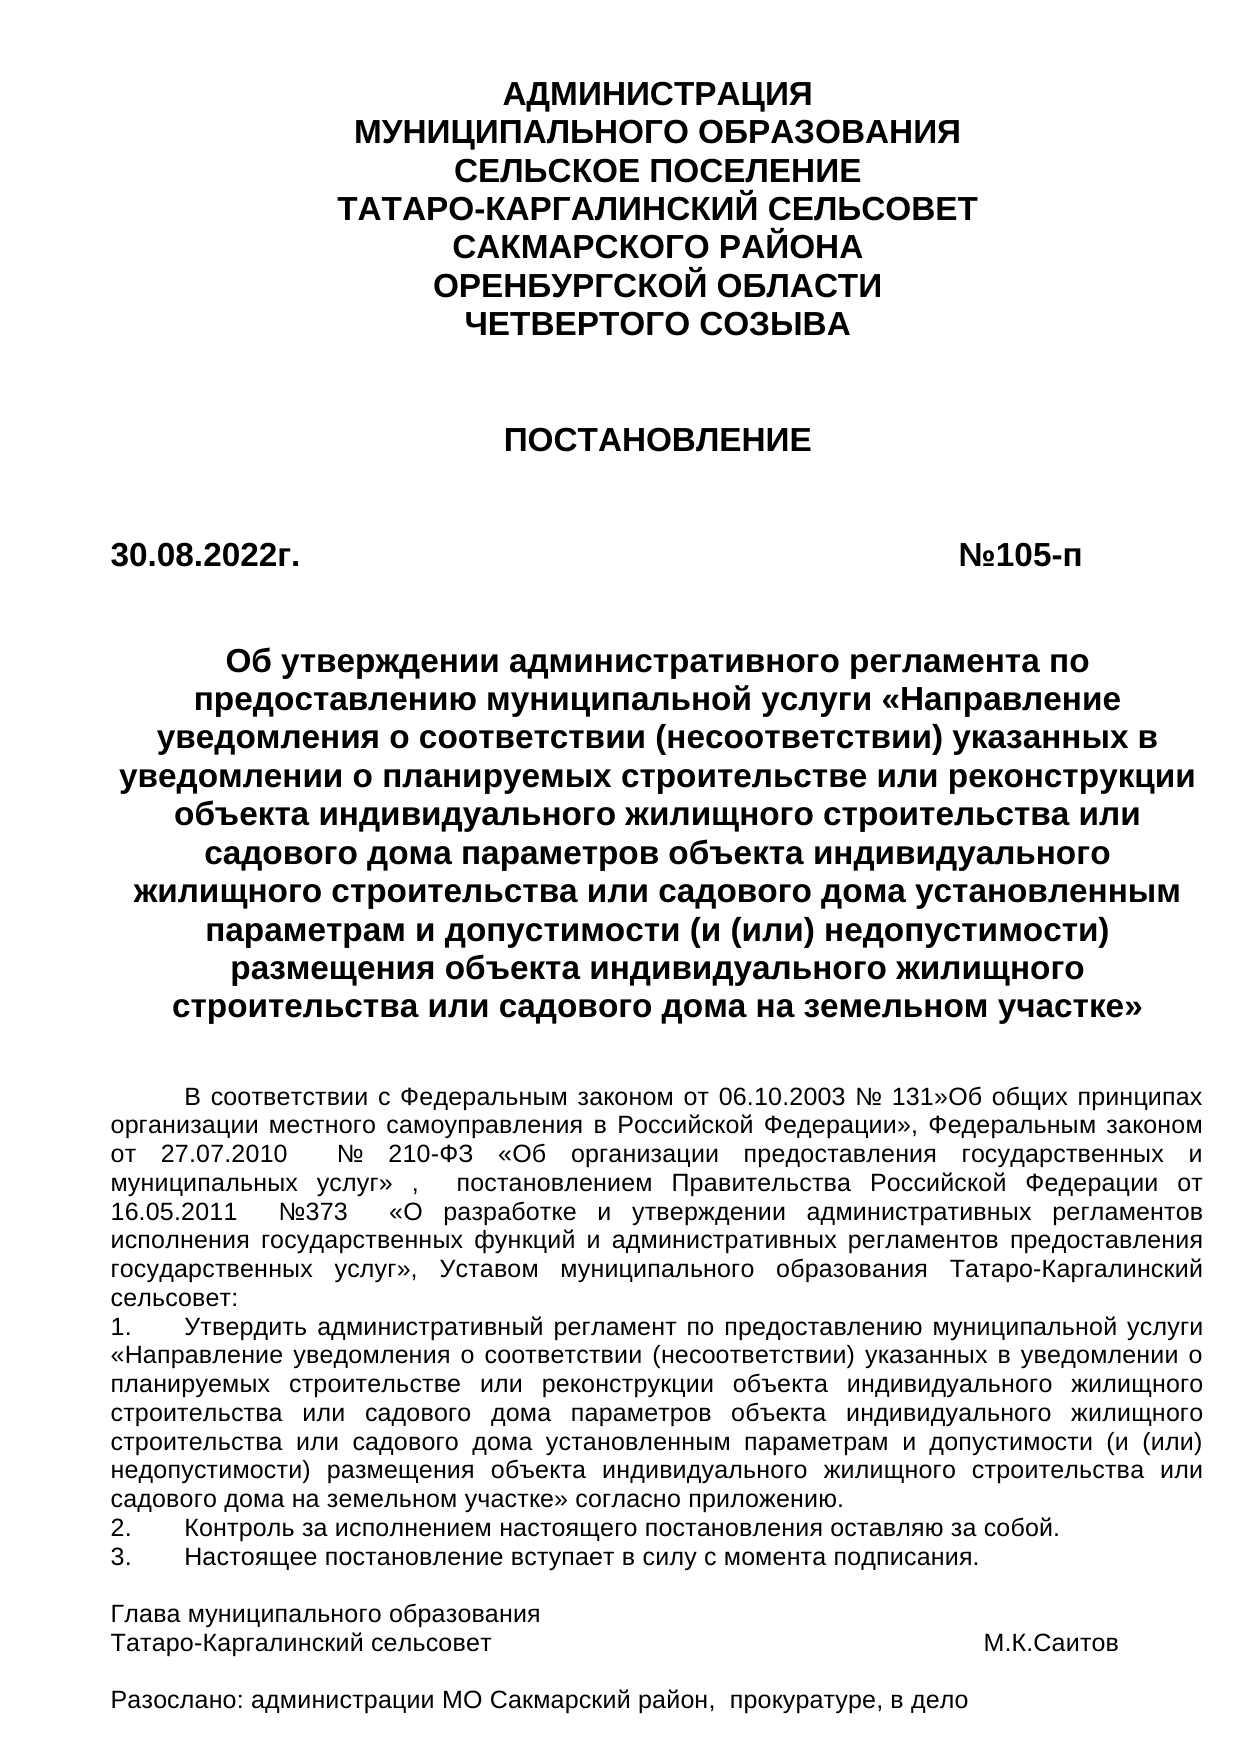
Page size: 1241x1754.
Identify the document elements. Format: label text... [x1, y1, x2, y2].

text Об утверждении административного регламента по предоставлению муниципальной услуги «Направление уведомления о соответствии (несоответствии) указанных в уведомлении о планируемых строительстве или реконструкции объекта индивидуального жилищного строительства или садового дома параметров объекта индивидуального жилищного строительства или садового дома установленным параметрам и допустимости (и (или) недопустимости) размещения объекта индивидуального жилищного строительства или садового дома на земельном участке» [110, 641, 1205, 1025]
text ТАТАРО-КАРГАЛИНСКИЙ СЕЛЬСОВЕТ [110, 189, 1205, 228]
text ЧЕТВЕРТОГО СОЗЫВА [110, 304, 1205, 343]
text ПОСТАНОВЛЕНИЕ [110, 420, 1205, 458]
text ОРЕНБУРГСКОЙ ОБЛАСТИ [110, 266, 1205, 304]
text Разослано: администрации МО Сакмарский район, прокуратуре, в дело [110, 1686, 1205, 1714]
text АДМИНИСТРАЦИЯ [110, 74, 1205, 112]
text Татаро-Каргалинский сельсовет М.К.Саитов [110, 1628, 1205, 1657]
text САКМАРСКОГО РАЙОНА [110, 228, 1205, 266]
text СЕЛЬСКОЕ ПОСЕЛЕНИЕ [110, 151, 1205, 189]
text В соответствии с Федеральным законом от 06.10.2003 № 131»Об общих принципах организации местного самоуправления в Российской Федерации», Федеральным законом от 27.07.2010 № 210-ФЗ «Об организации предоставления государственных и муниципальных услуг» , постановлением Правительства Российской Федерации от 16.05.2011 №373 «О разработке и утверждении административных регламентов исполнения государственных функций и административных регламентов предоставления государственных услуг», Уставом муниципального образования Татаро-Каргалинский сельсовет: [110, 1082, 1205, 1312]
text МУНИЦИПАЛЬНОГО ОБРАЗОВАНИЯ [110, 112, 1205, 151]
text 30.08.2022г. №105-п [110, 535, 1205, 573]
text 1. Утвердить административный регламент по предоставлению муниципальной услуги «Направление уведомления о соответствии (несоответствии) указанных в уведомлении о планируемых строительстве или реконструкции объекта индивидуального жилищного строительства или садового дома параметров объекта индивидуального жилищного строительства или садового дома установленным параметрам и допустимости (и (или) недопустимости) размещения объекта индивидуального жилищного строительства или садового дома на земельном участке» согласно приложению. [110, 1312, 1205, 1513]
text Глава муниципального образования [110, 1599, 1205, 1628]
text 2. Контроль за исполнением настоящего постановления оставляю за собой. [110, 1513, 1205, 1542]
text 3. Настоящее постановление вступает в силу с момента подписания. [110, 1542, 1205, 1571]
